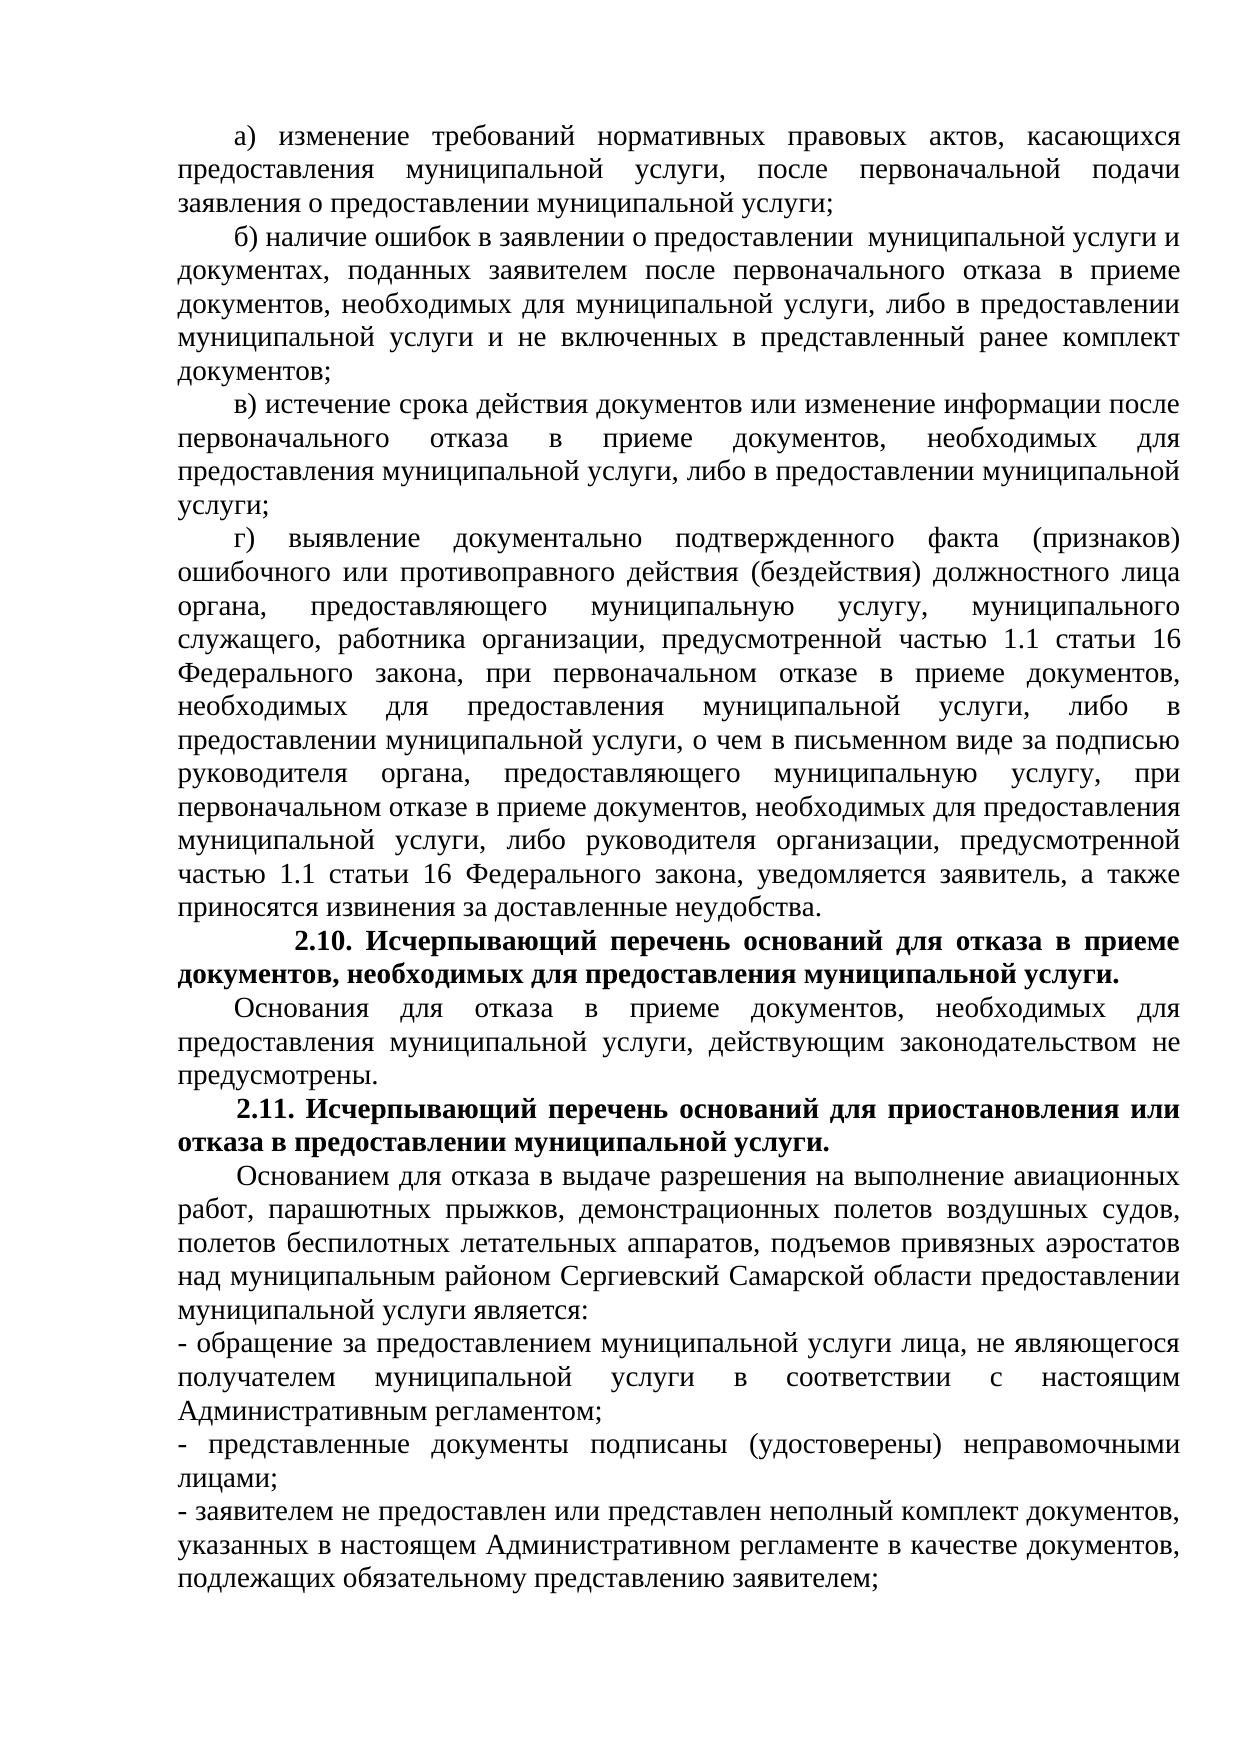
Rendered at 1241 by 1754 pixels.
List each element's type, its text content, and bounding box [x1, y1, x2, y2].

text г) выявление документально подтвержденного факта (признаков) ошибочного или противоправного действия (бездействия) должностного лица органа, предоставляющего муниципальную услугу, муниципального служащего, работника организации, предусмотренной частью 1.1 статьи 16 Федерального закона, при первоначальном отказе в приеме документов, необходимых для предоставления муниципальной услуги, либо в предоставлении муниципальной услуги, о чем в письменном виде за подписью руководителя органа, предоставляющего муниципальную услугу, при первоначальном отказе в приеме документов, необходимых для предоставления муниципальной услуги, либо руководителя организации, предусмотренной частью 1.1 статьи 16 Федерального закона, уведомляется заявитель, а также приносятся извинения за доставленные неудобства. [177, 521, 1181, 923]
text - заявителем не предоставлен или представлен неполный комплект документов, указанных в настоящем Административном регламенте в качестве документов, подлежащих обязательному представлению заявителем; [177, 1493, 1181, 1594]
text Основанием для отказа в выдаче разрешения на выполнение авиационных работ, парашютных прыжков, демонстрационных полетов воздушных судов, полетов беспилотных летательных аппаратов, подъемов привязных аэростатов над муниципальным районом Сергиевский Самарской области предоставлении муниципальной услуги является: [177, 1158, 1181, 1326]
text б) наличие ошибок в заявлении о предоставлении муниципальной услуги и документах, поданных заявителем после первоначального отказа в приеме документов, необходимых для муниципальной услуги, либо в предоставлении муниципальной услуги и не включенных в представленный ранее комплект документов; [177, 219, 1181, 386]
text в) истечение срока действия документов или изменение информации после первоначального отказа в приеме документов, необходимых для предоставления муниципальной услуги, либо в предоставлении муниципальной услуги; [177, 386, 1181, 521]
text Основания для отказа в приеме документов, необходимых для предоставления муниципальной услуги, действующим законодательством не предусмотрены. [177, 990, 1181, 1091]
text 2.10. Исчерпывающий перечень оснований для отказа в приеме документов, необходимых для предоставления муниципальной услуги. [177, 923, 1181, 990]
text 2.11. Исчерпывающий перечень оснований для приостановления или отказа в предоставлении муниципальной услуги. [177, 1091, 1181, 1158]
text - представленные документы подписаны (удостоверены) неправомочными лицами; [177, 1426, 1181, 1493]
text а) изменение требований нормативных правовых актов, касающихся предоставления муниципальной услуги, после первоначальной подачи заявления о предоставлении муниципальной услуги; [177, 118, 1181, 219]
text - обращение за предоставлением муниципальной услуги лица, не являющегося получателем муниципальной услуги в соответствии с настоящим Административным регламентом; [177, 1326, 1181, 1426]
